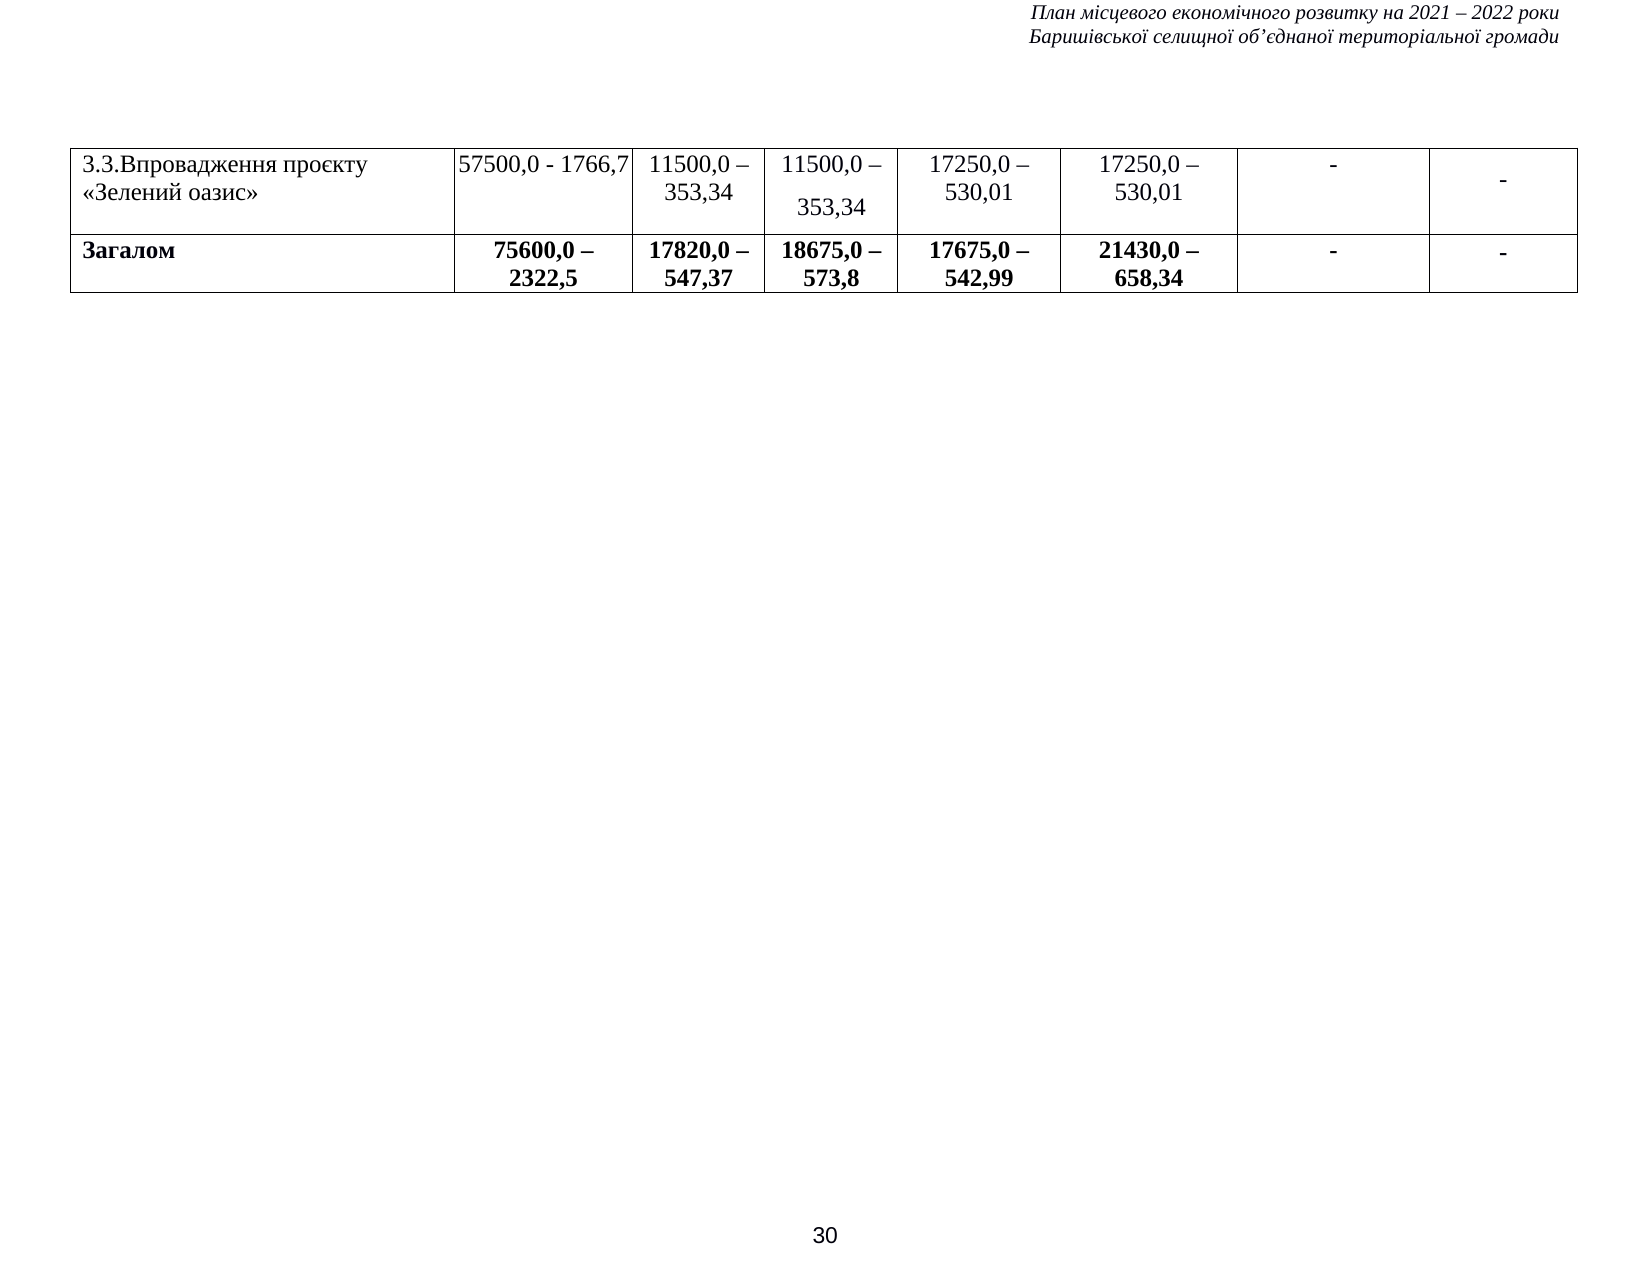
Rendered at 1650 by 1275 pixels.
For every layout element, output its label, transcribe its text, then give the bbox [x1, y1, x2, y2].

table_cell 3.3.Впровадження проєкту «Зелений оазис» [71, 149, 454, 234]
table_cell - [1430, 235, 1577, 292]
table_cell - [1238, 235, 1429, 292]
table_cell 17250,0 – 530,01 [898, 149, 1060, 234]
table_cell 11500,0 – 353,34 [765, 149, 897, 234]
table_cell 57500,0 - 1766,7 [455, 149, 632, 234]
table_cell - [1238, 149, 1429, 234]
table_cell 17250,0 – 530,01 [1061, 149, 1237, 234]
table_cell 11500,0 – 353,34 [633, 149, 764, 234]
table_cell 75600,0 – 2322,5 [455, 235, 632, 292]
table_cell - [1430, 149, 1577, 234]
table_cell Загалом [71, 235, 454, 292]
